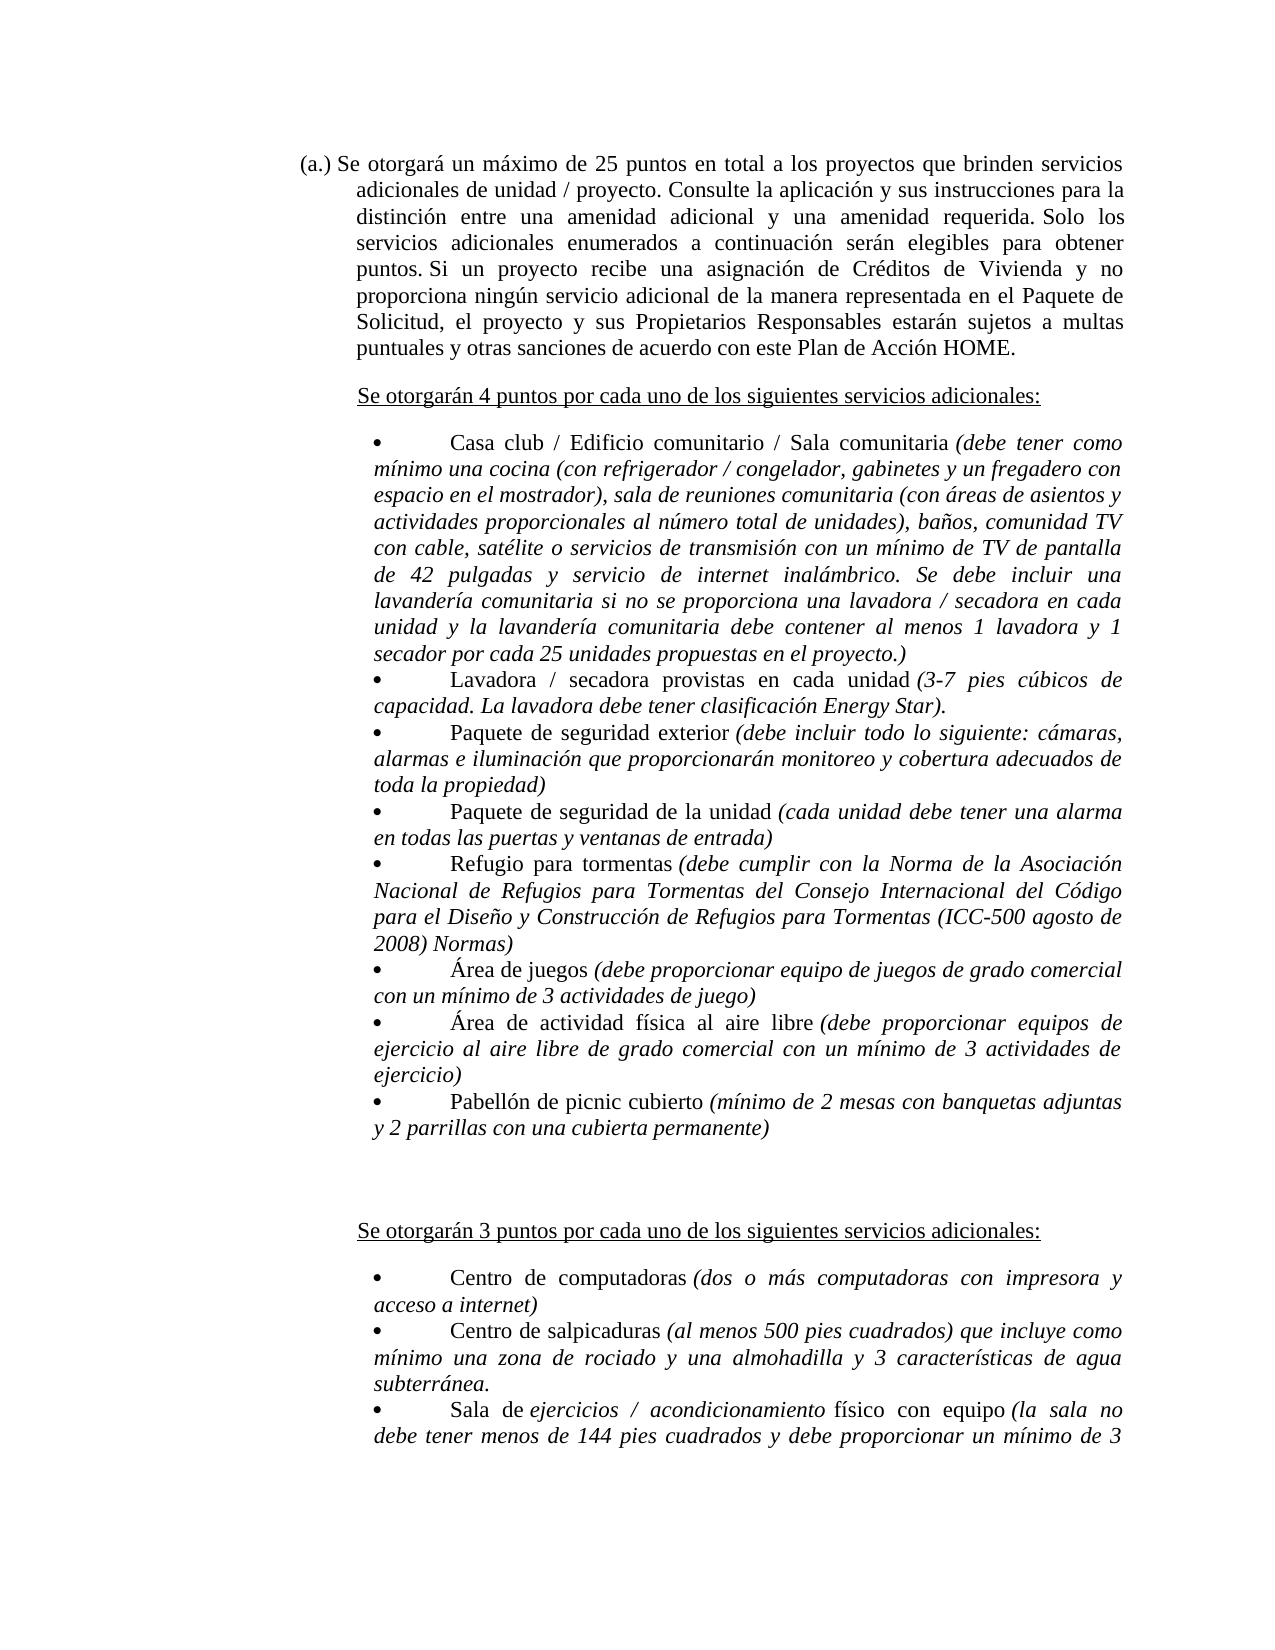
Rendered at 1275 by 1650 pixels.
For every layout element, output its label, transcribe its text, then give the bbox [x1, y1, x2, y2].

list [374, 1396, 1125, 1449]
list Pabellón de picnic cubierto (mínimo de 2 mesas con banquetas adjuntas y 2 parrillas con una cubierta permanente) [374, 1088, 1125, 1140]
text Se otorgarán 3 puntos por cada uno de los siguientes servicios adicionales: [357, 1217, 1125, 1244]
list Lavadora / secadora provistas en cada unidad (3-7 pies cúbicos de capacidad. La lavadora debe tener clasificación Energy Star). [374, 666, 1125, 719]
list Área de juegos (debe proporcionar equipo de juegos de grado comercial con un mínimo de 3 actividades de juego) [374, 956, 1125, 1009]
list Refugio para tormentas (debe cumplir con la Norma de la Asociación Nacional de Refugios para Tormentas del Consejo Internacional del Código para el Diseño y Construcción de Refugios para Tormentas (ICC-500 agosto de 2008) Normas) [374, 851, 1125, 956]
list Paquete de seguridad exterior (debe incluir todo lo siguiente: cámaras, alarmas e iluminación que proporcionarán monitoreo y cobertura adecuados de toda la propiedad) [374, 719, 1125, 798]
list Centro de salpicaduras (al menos 500 pies cuadrados) que incluye como mínimo una zona de rociado y una almohadilla y 3 características de agua subterránea. [374, 1317, 1125, 1396]
text (a.) Se otorgará un máximo de 25 puntos en total a los proyectos que brinden servicios adicionales de unidad / proyecto. Consulte la aplicación y sus instrucciones para la distinción entre una amenidad adicional y una amenidad requerida. Solo los servicios adicionales enumerados a continuación serán elegibles para obtener puntos. Si un proyecto recibe una asignación de Créditos de Vivienda y no proporciona ningún servicio adicional de la manera representada en el Paquete de Solicitud, el proyecto y sus Propietarios Responsables estarán sujetos a multas puntuales y otras sanciones de acuerdo con este Plan de Acción HOME. [300, 150, 1125, 361]
list Casa club / Edificio comunitario / Sala comunitaria (debe tener como mínimo una cocina (con refrigerador / congelador, gabinetes y un fregadero con espacio en el mostrador), sala de reuniones comunitaria (con áreas de asientos y actividades proporcionales al número total de unidades), baños, comunidad TV con cable, satélite o servicios de transmisión con un mínimo de TV de pantalla de 42 pulgadas y servicio de internet inalámbrico. Se debe incluir una lavandería comunitaria si no se proporciona una lavadora / secadora en cada unidad y la lavandería comunitaria debe contener al menos 1 lavadora y 1 secador por cada 25 unidades propuestas en el proyecto.) [374, 429, 1125, 666]
list Centro de computadoras (dos o más computadoras con impresora y acceso a internet) [374, 1264, 1125, 1317]
list Paquete de seguridad de la unidad (cada unidad debe tener una alarma en todas las puertas y ventanas de entrada) [374, 798, 1125, 851]
list Área de actividad física al aire libre (debe proporcionar equipos de ejercicio al aire libre de grado comercial con un mínimo de 3 actividades de ejercicio) [374, 1009, 1125, 1088]
text Se otorgarán 4 puntos por cada uno de los siguientes servicios adicionales: [357, 382, 1125, 408]
